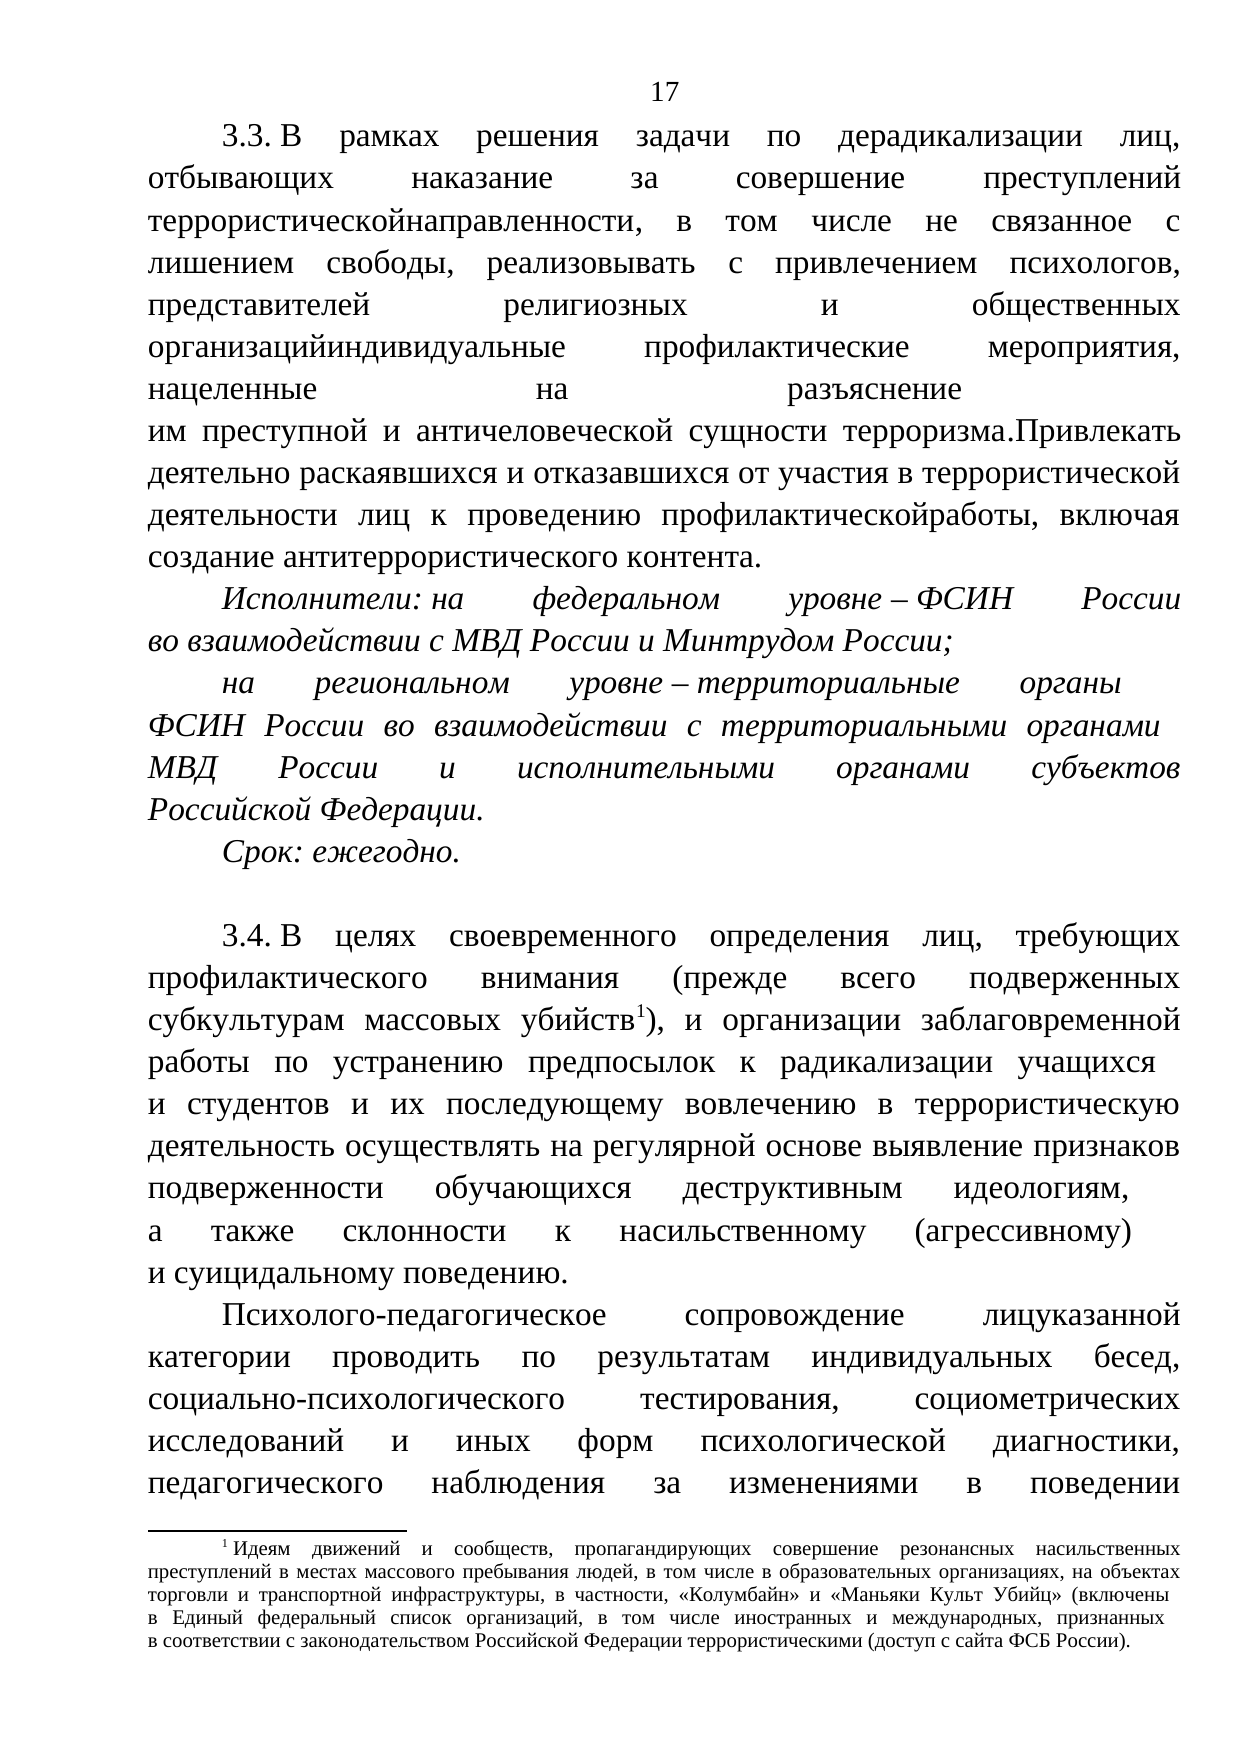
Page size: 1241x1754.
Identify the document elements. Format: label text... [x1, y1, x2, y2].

text Срок: ежегодно. [148, 831, 1181, 869]
text 3.4. В целях своевременного определения лиц, требующих профилактического внимания (прежде всего подверженных субкультурам массовых убийств), и организации заблаговременной работы по устранению предпосылок к радикализации учащихся и студентов и их последующему вовлечению в террористическую деятельность осуществлять на регулярной основе выявление признаков подверженности обучающихся деструктивным идеологиям, а также склонности к насильственному (агрессивному) и суицидальному поведению. [148, 915, 1181, 1290]
text 3.3. В рамках решения задачи по дерадикализации лиц, отбывающих наказание за совершение преступлений террористическойнаправленности, в том числе не связанное с лишением свободы, реализовывать с привлечением психологов, представителей религиозных и общественных организацийиндивидуальные профилактические мероприятия, нацеленные на разъяснение им преступной и античеловеческой сущности терроризма.Привлекать деятельно раскаявшихся и отказавшихся от участия в террористической деятельности лиц к проведению профилактическойработы, включая создание антитеррористического контента. [148, 116, 1181, 575]
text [148, 1294, 1181, 1501]
text на региональном уровне – территориальные органы ФСИН России во взаимодействии с территориальными органами МВД России и исполнительными органами субъектов Российской Федерации. [148, 663, 1181, 827]
text Исполнители: на федеральном уровне – ФСИН России во взаимодействии с МВД России и Минтрудом России; [148, 579, 1181, 659]
